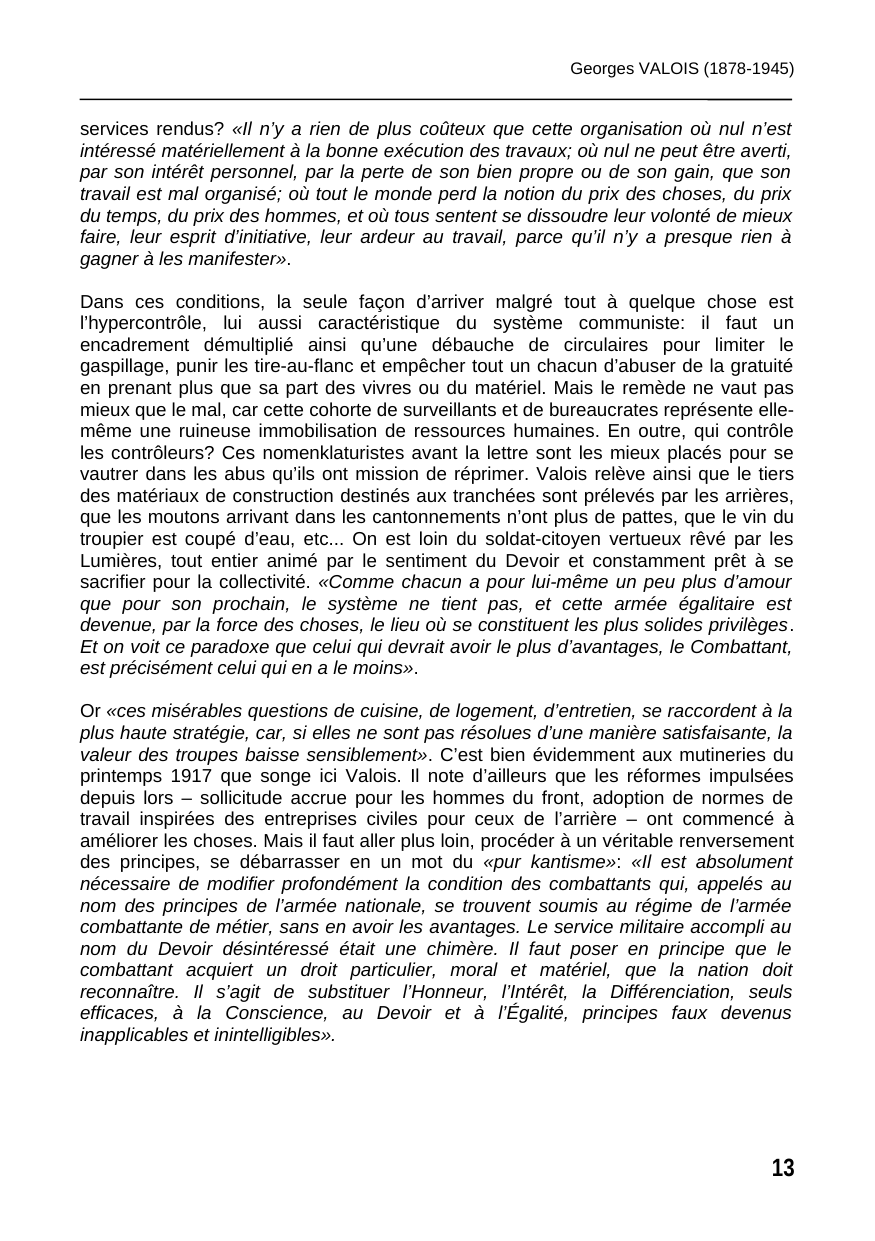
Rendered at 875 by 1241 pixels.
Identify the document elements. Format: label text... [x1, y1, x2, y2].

text Dans ces conditions, la seule façon d’arriver malgré tout à quelque chose est l’hypercontrôle, lui aussi caractéristique du système communiste: il faut un encadrement démultiplié ainsi qu’une débauche de circulaires pour limiter le gaspillage, punir les tire-au-flanc et empêcher tout un chacun d’abuser de la gratuité en prenant plus que sa part des vivres ou du matériel. Mais le remède ne vaut pas mieux que le mal, car cette cohorte de surveillants et de bureaucrates représente elle-même une ruineuse immobilisation de ressources humaines. En outre, qui contrôle les contrôleurs? Ces nomenklaturistes avant la lettre sont les mieux placés pour se vautrer dans les abus qu’ils ont mission de réprimer. Valois relève ainsi que le tiers des matériaux de construction destinés aux tranchées sont prélevés par les arrières, que les moutons arrivant dans les cantonnements n’ont plus de pattes, que le vin du troupier est coupé d’eau, etc... On est loin du soldat-citoyen vertueux rêvé par les Lumières, tout entier animé par le sentiment du Devoir et constamment prêt à se sacrifier pour la collectivité. «Comme chacun a pour lui-même un peu plus d’amour que pour son prochain, le système ne tient pas, et cette armée égalitaire est devenue, par la force des choses, le lieu où se constituent les plus solides privilèges. Et on voit ce paradoxe que celui qui devrait avoir le plus d’avantages, le Combattant, est précisément celui qui en a le moins». [80, 291, 794, 679]
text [80, 118, 794, 269]
text Or «ces misérables questions de cuisine, de logement, d’entretien, se raccordent à la plus haute stratégie, car, si elles ne sont pas résolues d’une manière satisfaisante, la valeur des troupes baisse sensiblement». C’est bien évidemment aux mutineries du printemps 1917 que songe ici Valois. Il note d’ailleurs que les réformes impulsées depuis lors – sollicitude accrue pour les hommes du front, adoption de normes de travail inspirées des entreprises civiles pour ceux de l’arrière – ont commencé à améliorer les choses. Mais il faut aller plus loin, procéder à un véritable renversement des principes, se débarrasser en un mot du «pur kantisme»: «Il est absolument nécessaire de modifier profondément la condition des combattants qui, appelés au nom des principes de l’armée nationale, se trouvent soumis au régime de l’armée combattante de métier, sans en avoir les avantages. Le service militaire accompli au nom du Devoir désintéressé était une chimère. Il faut poser en principe que le combattant acquiert un droit particulier, moral et matériel, que la nation doit reconnaître. Il s’agit de substituer l’Honneur, l’Intérêt, la Différenciation, seuls efficaces, à la Conscience, au Devoir et à l’Égalité, principes faux devenus inapplicables et inintelligibles». [80, 700, 794, 1045]
